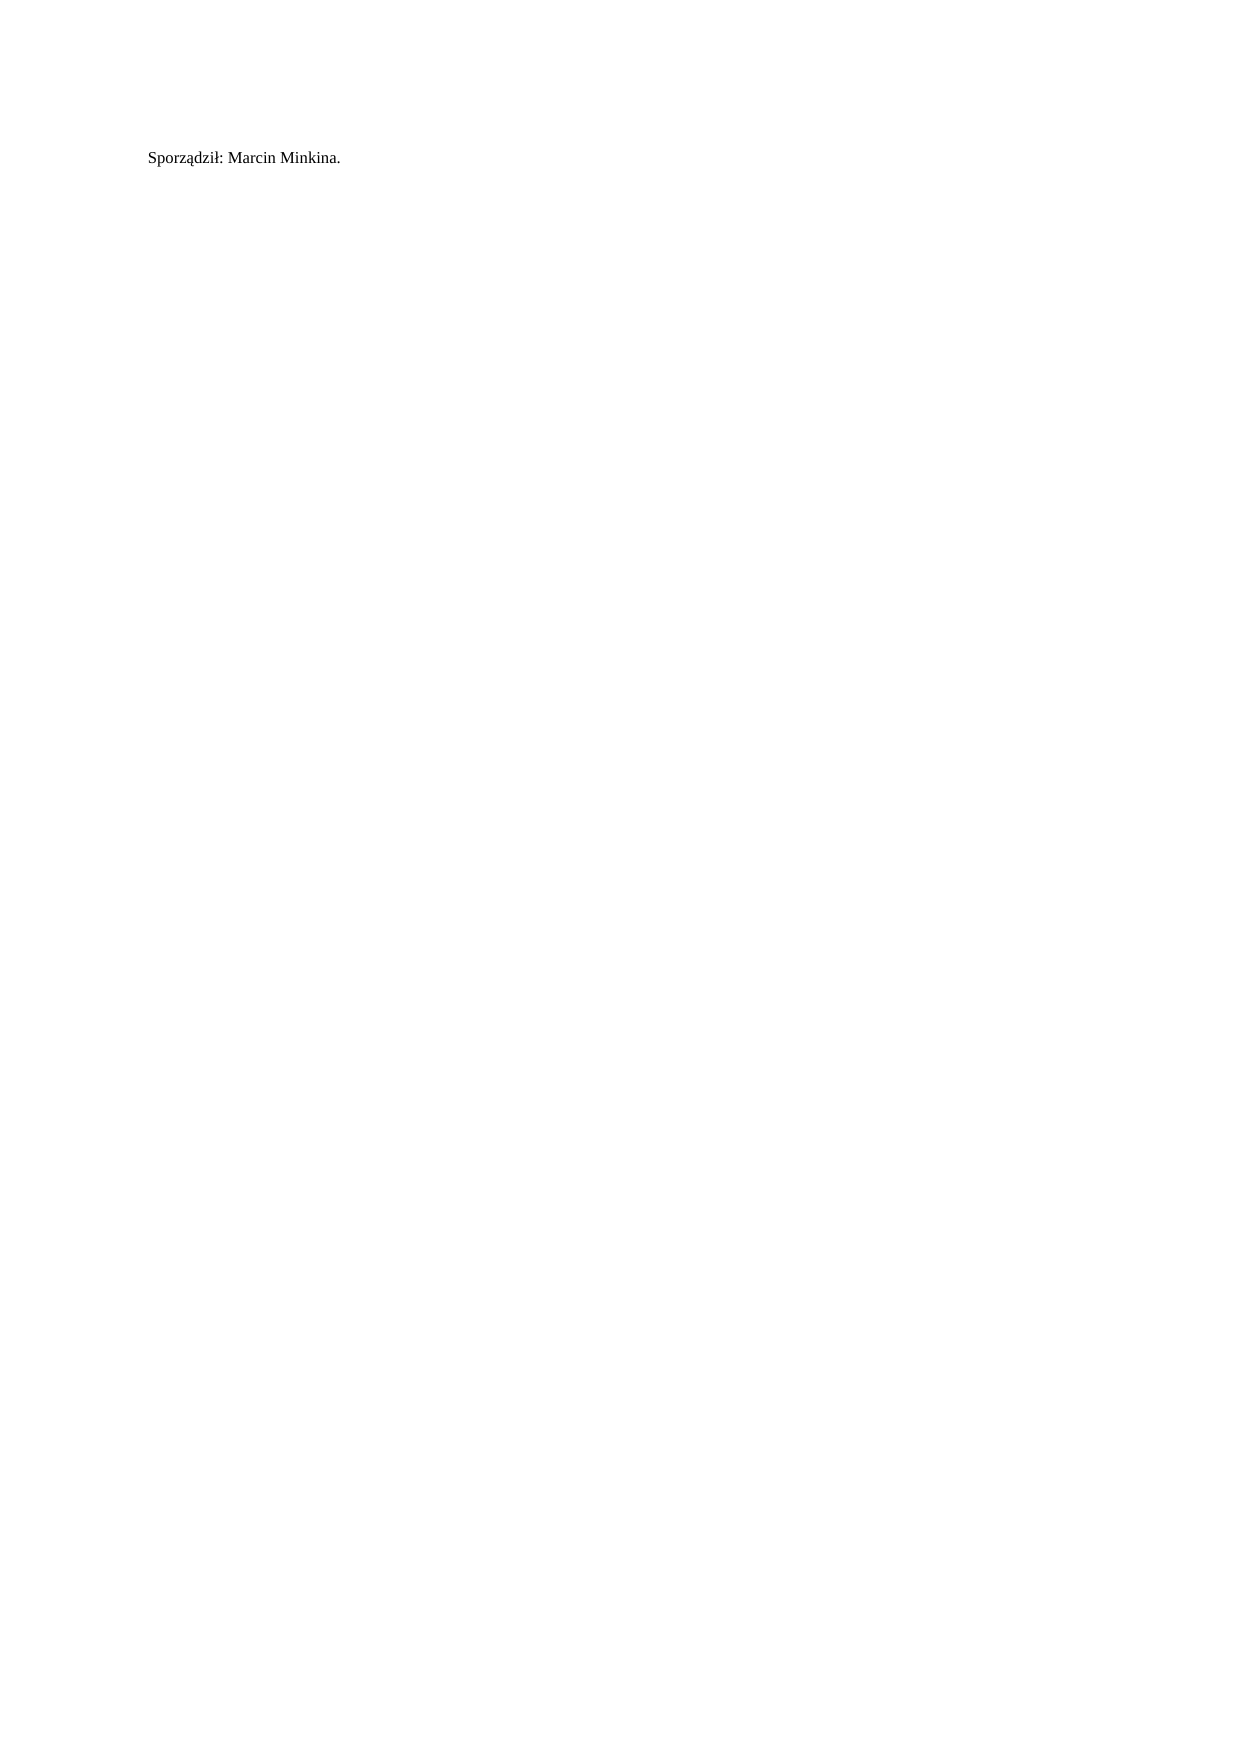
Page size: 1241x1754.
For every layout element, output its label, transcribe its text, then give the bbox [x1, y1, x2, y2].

text Sporządził: Marcin Minkina. [148, 148, 1093, 167]
